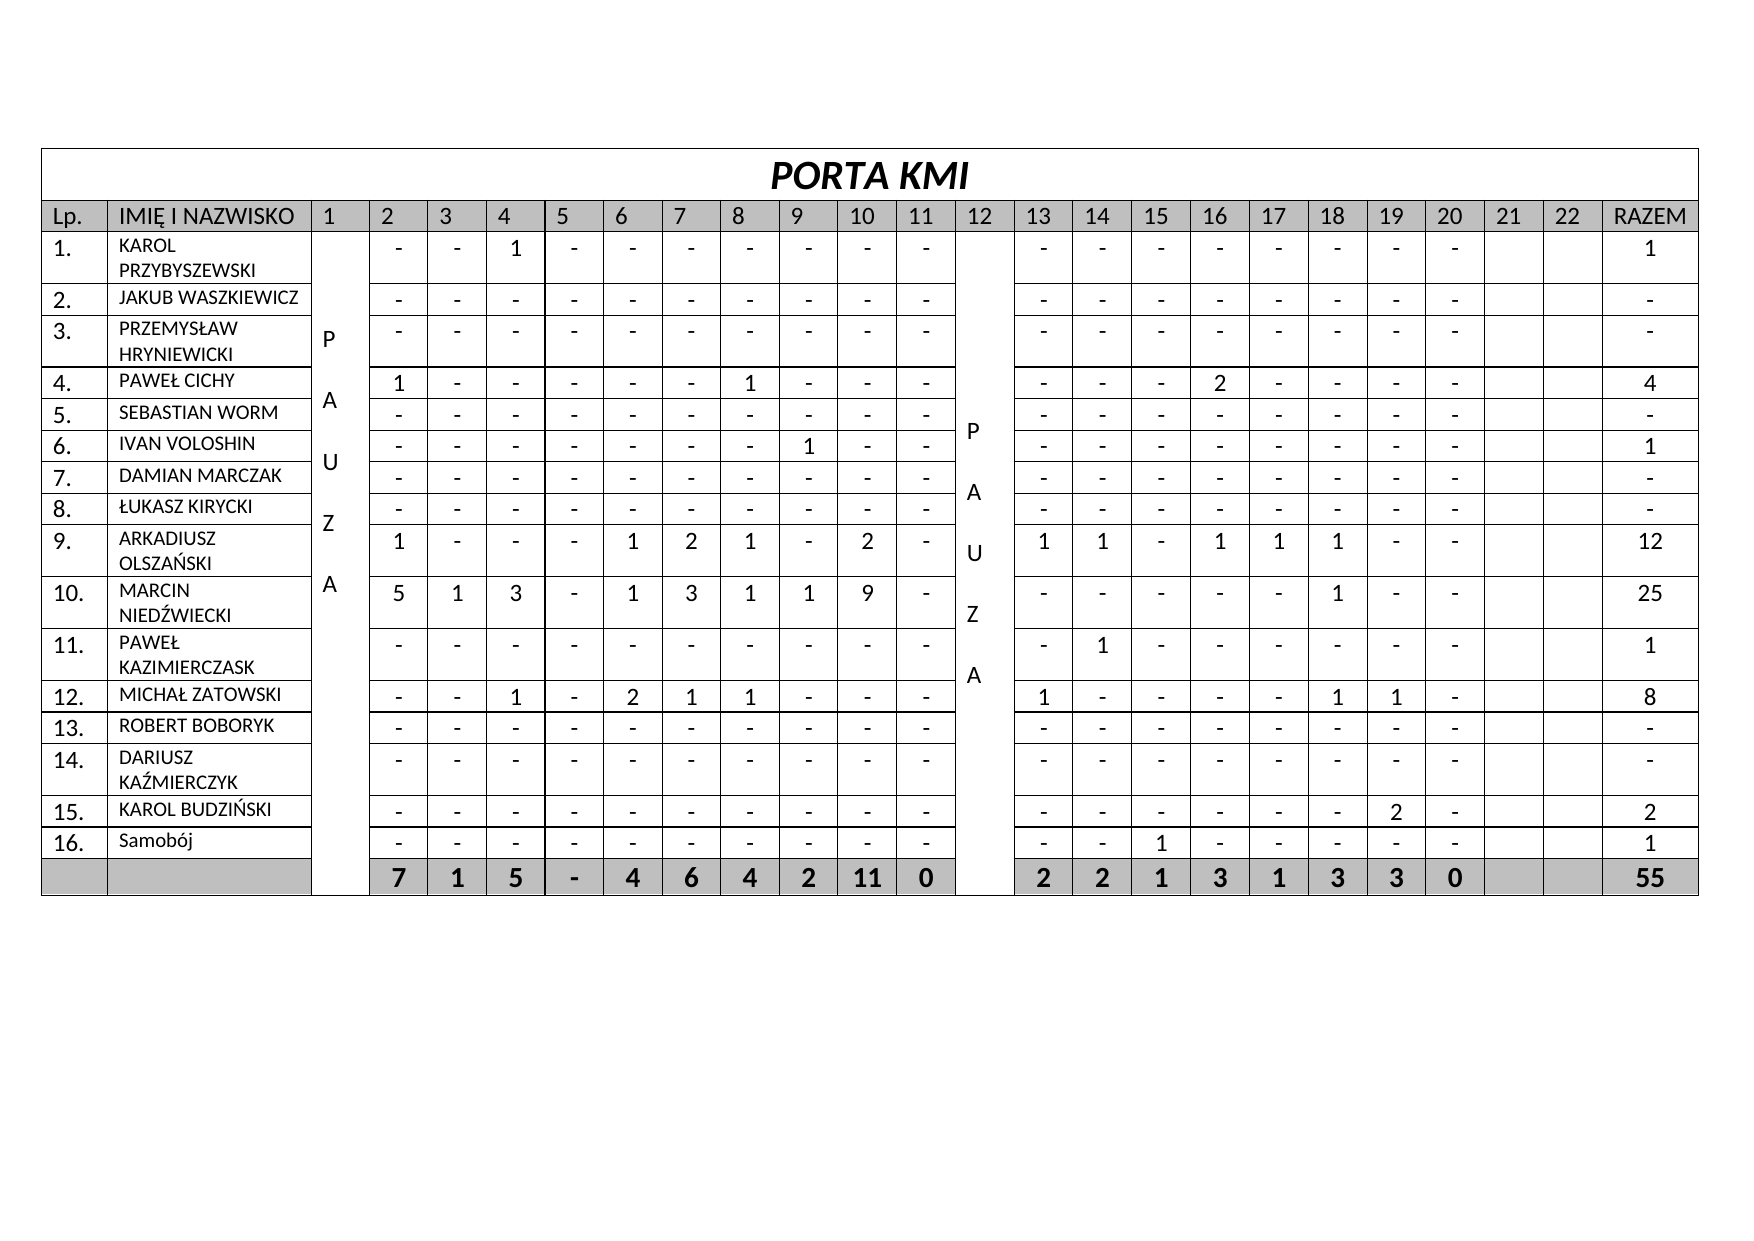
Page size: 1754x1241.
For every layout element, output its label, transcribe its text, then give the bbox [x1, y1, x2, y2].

table_cell 19 [1368, 201, 1425, 231]
table_cell [1485, 828, 1543, 858]
table_cell 3 [487, 577, 544, 628]
table_cell - [1250, 796, 1308, 826]
table_cell - [1309, 796, 1367, 826]
table_cell - [1073, 713, 1131, 743]
table_cell - [721, 828, 779, 858]
table_cell - [546, 431, 603, 461]
table_cell - [721, 713, 779, 743]
table_cell 1 [780, 431, 837, 461]
table_cell 1 [428, 859, 486, 894]
table_cell - [780, 368, 837, 398]
table_cell - [1132, 681, 1190, 711]
table_cell - [897, 744, 955, 795]
table_cell [1544, 494, 1602, 524]
table_cell [1485, 859, 1543, 894]
table_cell 17 [1250, 201, 1308, 231]
table_cell - [546, 859, 603, 894]
table_cell - [897, 316, 955, 366]
table_cell 1 [1309, 681, 1367, 711]
table_cell - [1368, 828, 1425, 858]
table_cell - [487, 494, 544, 524]
table_cell - [1250, 462, 1308, 493]
table_cell 8 [721, 201, 779, 231]
table_cell - [1426, 629, 1484, 680]
table_cell - [1191, 232, 1249, 283]
table_cell - [780, 629, 837, 680]
table_cell 1 [487, 681, 544, 711]
table_cell - [370, 232, 427, 283]
table_cell - [1073, 577, 1131, 628]
table_cell 12. [42, 681, 107, 711]
table_cell - [1015, 713, 1072, 743]
table_cell 3 [663, 577, 720, 628]
table_cell ŁUKASZ KIRYCKI [108, 494, 311, 524]
table_cell 1 [1250, 859, 1308, 894]
table_cell - [1426, 399, 1484, 429]
table_cell - [780, 399, 837, 429]
table_cell - [1132, 796, 1190, 826]
table_cell - [370, 828, 427, 858]
table_cell PAWEŁ KAZIMIERCZASK [108, 629, 311, 680]
table_cell - [546, 399, 603, 429]
table_cell [1485, 284, 1543, 314]
table_cell - [663, 796, 720, 826]
table_cell - [1191, 828, 1249, 858]
table_cell - [370, 316, 427, 366]
table_cell - [1426, 577, 1484, 628]
table_cell - [1191, 681, 1249, 711]
table_cell 12 [1603, 525, 1698, 576]
table_cell 1 [604, 525, 662, 576]
table_cell - [663, 232, 720, 283]
table_cell DAMIAN MARCZAK [108, 462, 311, 493]
table_cell - [1015, 368, 1072, 398]
table_cell - [604, 828, 662, 858]
table_cell - [487, 629, 544, 680]
table_cell - [604, 494, 662, 524]
table_cell - [1191, 744, 1249, 795]
table_cell - [370, 681, 427, 711]
table_cell - [1309, 828, 1367, 858]
table_cell - [428, 713, 486, 743]
table_cell - [1426, 431, 1484, 461]
table_cell - [838, 713, 896, 743]
table_cell - [1368, 399, 1425, 429]
table_cell - [721, 431, 779, 461]
table_cell - [1250, 316, 1308, 366]
table_cell - [1073, 796, 1131, 826]
table_cell 1 [428, 577, 486, 628]
table_cell - [1368, 232, 1425, 283]
table_cell - [1015, 577, 1072, 628]
table_cell - [1132, 744, 1190, 795]
table_cell - [1132, 629, 1190, 680]
table_cell - [838, 316, 896, 366]
table_cell [1544, 713, 1602, 743]
table_cell - [546, 828, 603, 858]
table_cell 4 [487, 201, 544, 231]
table_cell - [1250, 232, 1308, 283]
table_cell 16 [1191, 201, 1249, 231]
table_cell ROBERT BOBORYK [108, 713, 311, 743]
table_cell - [780, 462, 837, 493]
table_cell 3 [1191, 859, 1249, 894]
table_cell - [1073, 284, 1131, 314]
table_cell 7 [663, 201, 720, 231]
table_cell - [1015, 828, 1072, 858]
table_cell 10. [42, 577, 107, 628]
table_cell 1 [370, 368, 427, 398]
table_cell [1544, 681, 1602, 711]
table_cell [1544, 796, 1602, 826]
table_cell 1 [1603, 629, 1698, 680]
table_cell - [721, 284, 779, 314]
table_cell [1544, 368, 1602, 398]
table_cell - [663, 744, 720, 795]
table_cell - [897, 232, 955, 283]
table_cell - [1426, 284, 1484, 314]
table_cell - [1191, 284, 1249, 314]
table_cell - [1132, 431, 1190, 461]
table_cell 15. [42, 796, 107, 826]
table_cell - [487, 828, 544, 858]
table_cell - [663, 431, 720, 461]
table_cell [1485, 713, 1543, 743]
table_cell - [838, 462, 896, 493]
table_cell - [1073, 431, 1131, 461]
table_cell - [1191, 431, 1249, 461]
table_cell 1 [721, 368, 779, 398]
table_cell - [838, 368, 896, 398]
table_cell - [1603, 744, 1698, 795]
table_cell - [604, 316, 662, 366]
table_cell - [428, 744, 486, 795]
table_cell - [1015, 744, 1072, 795]
table_cell 21 [1485, 201, 1543, 231]
table_cell - [1368, 431, 1425, 461]
table_cell 1 [1309, 525, 1367, 576]
table_cell 6 [604, 201, 662, 231]
table_cell P A U Z A [312, 232, 369, 894]
table_cell - [1132, 577, 1190, 628]
table_cell - [1603, 462, 1698, 493]
table_cell - [487, 368, 544, 398]
table_cell - [663, 399, 720, 429]
table_cell - [1368, 368, 1425, 398]
table_cell 5 [370, 577, 427, 628]
table_cell - [1250, 368, 1308, 398]
table_cell - [1309, 399, 1367, 429]
table_cell [1485, 744, 1543, 795]
table_cell - [487, 796, 544, 826]
table_cell - [370, 494, 427, 524]
table_cell - [1073, 828, 1131, 858]
table_cell 2 [1015, 859, 1072, 894]
table_cell - [663, 494, 720, 524]
table_cell 55 [1603, 859, 1698, 894]
table_cell 1 [1132, 828, 1190, 858]
table_cell - [1368, 316, 1425, 366]
table_cell [1485, 629, 1543, 680]
table_cell 9 [838, 577, 896, 628]
table_cell - [721, 232, 779, 283]
table_cell - [1015, 462, 1072, 493]
table_cell IMIĘ I NAZWISKO [108, 201, 311, 231]
table_cell - [1368, 494, 1425, 524]
table_cell [1544, 232, 1602, 283]
table_cell PAWEŁ CICHY [108, 368, 311, 398]
table_cell - [721, 796, 779, 826]
table_cell - [1250, 494, 1308, 524]
table_cell KAROL BUDZIŃSKI [108, 796, 311, 826]
table_cell 9 [780, 201, 837, 231]
table_cell Lp. [42, 201, 107, 231]
table_cell Samobój [108, 828, 311, 858]
table_cell - [1132, 494, 1190, 524]
table_cell 1 [1073, 525, 1131, 576]
table_cell 1 [1015, 681, 1072, 711]
table_cell - [663, 284, 720, 314]
table_cell - [838, 399, 896, 429]
table_cell 3 [428, 201, 486, 231]
table_cell 1 [604, 577, 662, 628]
table_cell - [1603, 284, 1698, 314]
table_cell - [897, 577, 955, 628]
table_cell - [897, 368, 955, 398]
table_cell - [1368, 629, 1425, 680]
table_cell - [1132, 713, 1190, 743]
table_cell - [1250, 681, 1308, 711]
table_cell - [897, 629, 955, 680]
table_cell - [838, 232, 896, 283]
table_cell - [1073, 462, 1131, 493]
table_cell - [1309, 462, 1367, 493]
table_cell [1485, 796, 1543, 826]
table_cell [1544, 859, 1602, 894]
table_cell - [1015, 316, 1072, 366]
table_cell - [546, 629, 603, 680]
table_cell - [1132, 462, 1190, 493]
table_cell - [1015, 399, 1072, 429]
table_cell - [1309, 316, 1367, 366]
table_cell - [721, 744, 779, 795]
table_cell 2 [838, 525, 896, 576]
table_cell 14. [42, 744, 107, 795]
table_cell - [1426, 796, 1484, 826]
table_cell - [897, 828, 955, 858]
table_cell 2 [1073, 859, 1131, 894]
table_cell 1 [721, 577, 779, 628]
table_cell - [1132, 284, 1190, 314]
table_cell - [1309, 629, 1367, 680]
table_cell - [897, 494, 955, 524]
table_cell 20 [1426, 201, 1484, 231]
table_cell - [1191, 399, 1249, 429]
table_cell [1485, 316, 1543, 366]
table_cell - [487, 713, 544, 743]
table_cell - [838, 431, 896, 461]
table_cell - [663, 368, 720, 398]
table_cell - [428, 368, 486, 398]
table_cell 14 [1073, 201, 1131, 231]
table_cell - [663, 828, 720, 858]
table_cell - [546, 681, 603, 711]
table_cell - [1426, 525, 1484, 576]
table_cell 2. [42, 284, 107, 314]
table_cell 7. [42, 462, 107, 493]
table_cell - [780, 525, 837, 576]
table_cell 2 [663, 525, 720, 576]
table_cell - [1426, 713, 1484, 743]
table_cell - [1309, 744, 1367, 795]
table_cell 3 [1309, 859, 1367, 894]
table_cell - [428, 399, 486, 429]
table_cell - [1426, 681, 1484, 711]
table_cell - [1250, 577, 1308, 628]
table_cell 1 [1368, 681, 1425, 711]
table_cell [1544, 431, 1602, 461]
table_cell [1485, 431, 1543, 461]
table_cell 1 [487, 232, 544, 283]
table_cell - [546, 284, 603, 314]
table_cell MARCIN NIEDŹWIECKI [108, 577, 311, 628]
table_cell 0 [1426, 859, 1484, 894]
table_cell 5 [487, 859, 544, 894]
table_cell - [1015, 796, 1072, 826]
table_cell 2 [604, 681, 662, 711]
table_cell - [428, 494, 486, 524]
table_cell - [604, 284, 662, 314]
table_cell - [546, 368, 603, 398]
table_cell - [546, 796, 603, 826]
table_cell - [546, 577, 603, 628]
table_cell 0 [897, 859, 955, 894]
table_cell - [487, 525, 544, 576]
table_cell - [663, 462, 720, 493]
table_cell 1 [721, 525, 779, 576]
table_cell - [604, 368, 662, 398]
table_cell - [428, 828, 486, 858]
table_cell 11. [42, 629, 107, 680]
table_cell - [1191, 316, 1249, 366]
table_cell - [428, 681, 486, 711]
table_cell - [1368, 525, 1425, 576]
table_cell 5 [546, 201, 603, 231]
table_cell - [838, 828, 896, 858]
table_cell - [1015, 494, 1072, 524]
table_cell PRZEMYSŁAW HRYNIEWICKI [108, 316, 311, 366]
table_cell [42, 859, 107, 894]
table_cell 4 [604, 859, 662, 894]
table_cell - [838, 796, 896, 826]
table_cell - [1368, 713, 1425, 743]
table_cell - [663, 713, 720, 743]
table_cell - [838, 284, 896, 314]
table_cell JAKUB WASZKIEWICZ [108, 284, 311, 314]
table_cell - [1426, 368, 1484, 398]
table_cell 1 [780, 577, 837, 628]
table_cell 4 [721, 859, 779, 894]
table_cell - [604, 713, 662, 743]
table_cell - [1132, 525, 1190, 576]
table_cell 2 [1603, 796, 1698, 826]
table_cell - [487, 462, 544, 493]
table_cell - [1073, 494, 1131, 524]
table_cell - [1368, 744, 1425, 795]
table_cell - [780, 494, 837, 524]
table_cell 1 [1073, 629, 1131, 680]
table_cell [1485, 525, 1543, 576]
table_cell - [1015, 232, 1072, 283]
table_cell [1544, 316, 1602, 366]
table_cell 25 [1603, 577, 1698, 628]
table_cell 13. [42, 713, 107, 743]
table_cell - [428, 462, 486, 493]
table_cell 3. [42, 316, 107, 366]
table_cell KAROL PRZYBYSZEWSKI [108, 232, 311, 283]
table_cell - [1309, 431, 1367, 461]
table_cell 4 [1603, 368, 1698, 398]
table_cell - [780, 828, 837, 858]
table_cell - [1073, 744, 1131, 795]
table_cell - [1603, 494, 1698, 524]
table_cell - [721, 629, 779, 680]
table_cell 2 [780, 859, 837, 894]
table_cell 9. [42, 525, 107, 576]
table_cell 2 [1191, 368, 1249, 398]
table_cell - [370, 744, 427, 795]
table_cell - [1015, 284, 1072, 314]
table_cell 1 [312, 201, 369, 231]
table_cell 4. [42, 368, 107, 398]
table_cell - [1368, 462, 1425, 493]
table_cell IVAN VOLOSHIN [108, 431, 311, 461]
table_cell - [721, 494, 779, 524]
table_cell - [721, 399, 779, 429]
table_cell 12 [956, 201, 1014, 231]
table_cell - [1250, 431, 1308, 461]
table_cell - [1309, 713, 1367, 743]
table_cell [1544, 462, 1602, 493]
table_cell [1485, 577, 1543, 628]
table_cell - [897, 462, 955, 493]
table_cell - [370, 284, 427, 314]
table_cell - [1250, 399, 1308, 429]
table_cell - [1309, 368, 1367, 398]
table_cell - [1191, 796, 1249, 826]
table_cell - [897, 399, 955, 429]
table_cell [1544, 629, 1602, 680]
table_cell [1544, 284, 1602, 314]
table_cell [1544, 577, 1602, 628]
table_cell - [487, 316, 544, 366]
table_cell - [1073, 232, 1131, 283]
table_cell - [897, 431, 955, 461]
table_cell 1 [1603, 431, 1698, 461]
table_cell - [546, 232, 603, 283]
table_cell - [604, 796, 662, 826]
table_cell 11 [897, 201, 955, 231]
table_cell - [1191, 462, 1249, 493]
table_cell - [487, 431, 544, 461]
table_cell - [546, 494, 603, 524]
table_cell - [428, 284, 486, 314]
table_cell - [1191, 494, 1249, 524]
table_cell 2 [370, 201, 427, 231]
table_cell 1 [1603, 828, 1698, 858]
table_cell - [1250, 629, 1308, 680]
table_cell [1485, 399, 1543, 429]
table_cell - [370, 462, 427, 493]
table_cell - [428, 232, 486, 283]
table_cell 1. [42, 232, 107, 283]
table_cell - [1309, 232, 1367, 283]
table_cell - [1368, 284, 1425, 314]
table_cell - [428, 629, 486, 680]
table_cell - [604, 744, 662, 795]
table_cell - [428, 796, 486, 826]
table_cell - [897, 525, 955, 576]
table_cell [1485, 462, 1543, 493]
table_cell SEBASTIAN WORM [108, 399, 311, 429]
table_cell 8. [42, 494, 107, 524]
table_cell 1 [1015, 525, 1072, 576]
table_cell 11 [838, 859, 896, 894]
table_cell - [780, 713, 837, 743]
table_cell - [487, 399, 544, 429]
table_cell - [370, 629, 427, 680]
table_cell 6. [42, 431, 107, 461]
table_cell - [1603, 713, 1698, 743]
table_cell - [1250, 828, 1308, 858]
table_cell - [1191, 629, 1249, 680]
table_cell - [897, 284, 955, 314]
table_cell - [370, 796, 427, 826]
table_cell - [1309, 284, 1367, 314]
table_cell 3 [1368, 859, 1425, 894]
table_cell - [780, 796, 837, 826]
table_cell - [1603, 399, 1698, 429]
table_cell 16. [42, 828, 107, 858]
table_cell - [1426, 828, 1484, 858]
table_cell - [604, 462, 662, 493]
table_cell - [663, 316, 720, 366]
table_cell - [721, 316, 779, 366]
table_cell - [1368, 577, 1425, 628]
table_cell - [1132, 399, 1190, 429]
table_cell - [546, 744, 603, 795]
table_cell 2 [1368, 796, 1425, 826]
table_cell - [428, 431, 486, 461]
table_cell - [1426, 232, 1484, 283]
table_cell - [1426, 462, 1484, 493]
table_cell - [838, 494, 896, 524]
table_cell - [897, 796, 955, 826]
table_cell - [604, 431, 662, 461]
table_cell - [546, 525, 603, 576]
table_cell 1 [370, 525, 427, 576]
table_cell - [604, 399, 662, 429]
table_cell - [1073, 316, 1131, 366]
table_cell RAZEM [1603, 201, 1698, 231]
table_cell [1485, 681, 1543, 711]
table_cell - [838, 629, 896, 680]
table_cell 1 [1250, 525, 1308, 576]
table_cell - [428, 525, 486, 576]
table_cell [1544, 828, 1602, 858]
table_cell [1485, 232, 1543, 283]
table_cell 1 [1191, 525, 1249, 576]
table_cell - [1250, 284, 1308, 314]
table_cell - [1309, 494, 1367, 524]
table_cell 1 [721, 681, 779, 711]
table_cell - [780, 232, 837, 283]
table_cell - [1073, 399, 1131, 429]
table_cell - [370, 399, 427, 429]
table_cell [1485, 494, 1543, 524]
table_cell 15 [1132, 201, 1190, 231]
table_cell - [1603, 316, 1698, 366]
table_cell 18 [1309, 201, 1367, 231]
table_cell 1 [1132, 859, 1190, 894]
table_cell - [604, 629, 662, 680]
table_cell [1544, 399, 1602, 429]
table_cell P A U Z A [956, 232, 1014, 894]
table_cell - [604, 232, 662, 283]
table_cell 7 [370, 859, 427, 894]
table_cell - [1191, 713, 1249, 743]
table_cell - [1250, 744, 1308, 795]
table_cell - [1426, 316, 1484, 366]
table_cell 13 [1015, 201, 1072, 231]
table_cell - [546, 462, 603, 493]
table_cell - [1015, 431, 1072, 461]
table_cell - [780, 316, 837, 366]
table_cell - [780, 284, 837, 314]
table_cell - [546, 316, 603, 366]
table_cell - [897, 681, 955, 711]
table_cell DARIUSZ KAŹMIERCZYK [108, 744, 311, 795]
table_header PORTA KMI [42, 149, 1698, 199]
table_cell - [838, 744, 896, 795]
table_cell - [897, 713, 955, 743]
table_cell 1 [1309, 577, 1367, 628]
table_cell - [721, 462, 779, 493]
table_cell MICHAŁ ZATOWSKI [108, 681, 311, 711]
table_cell - [1250, 713, 1308, 743]
table_cell [1544, 744, 1602, 795]
table_cell - [487, 284, 544, 314]
table_cell - [370, 713, 427, 743]
table_cell 5. [42, 399, 107, 429]
table_cell - [1426, 494, 1484, 524]
table_cell [1544, 525, 1602, 576]
table_cell - [838, 681, 896, 711]
table_cell - [1191, 577, 1249, 628]
table_cell - [487, 744, 544, 795]
table_cell [1485, 368, 1543, 398]
table_cell - [1132, 232, 1190, 283]
table_cell - [1426, 744, 1484, 795]
table_cell 10 [838, 201, 896, 231]
table_cell - [1073, 681, 1131, 711]
table_cell 1 [1603, 232, 1698, 283]
table_cell - [663, 629, 720, 680]
table_cell - [780, 681, 837, 711]
table_cell - [1015, 629, 1072, 680]
table_cell - [370, 431, 427, 461]
table_cell - [1132, 368, 1190, 398]
table_cell - [546, 713, 603, 743]
table_cell 8 [1603, 681, 1698, 711]
table_cell [108, 859, 311, 894]
table_cell 1 [663, 681, 720, 711]
table_cell ARKADIUSZ OLSZAŃSKI [108, 525, 311, 576]
table_cell - [1073, 368, 1131, 398]
table_cell 6 [663, 859, 720, 894]
table_cell - [1132, 316, 1190, 366]
table_cell - [428, 316, 486, 366]
table_cell 22 [1544, 201, 1602, 231]
table_cell - [780, 744, 837, 795]
